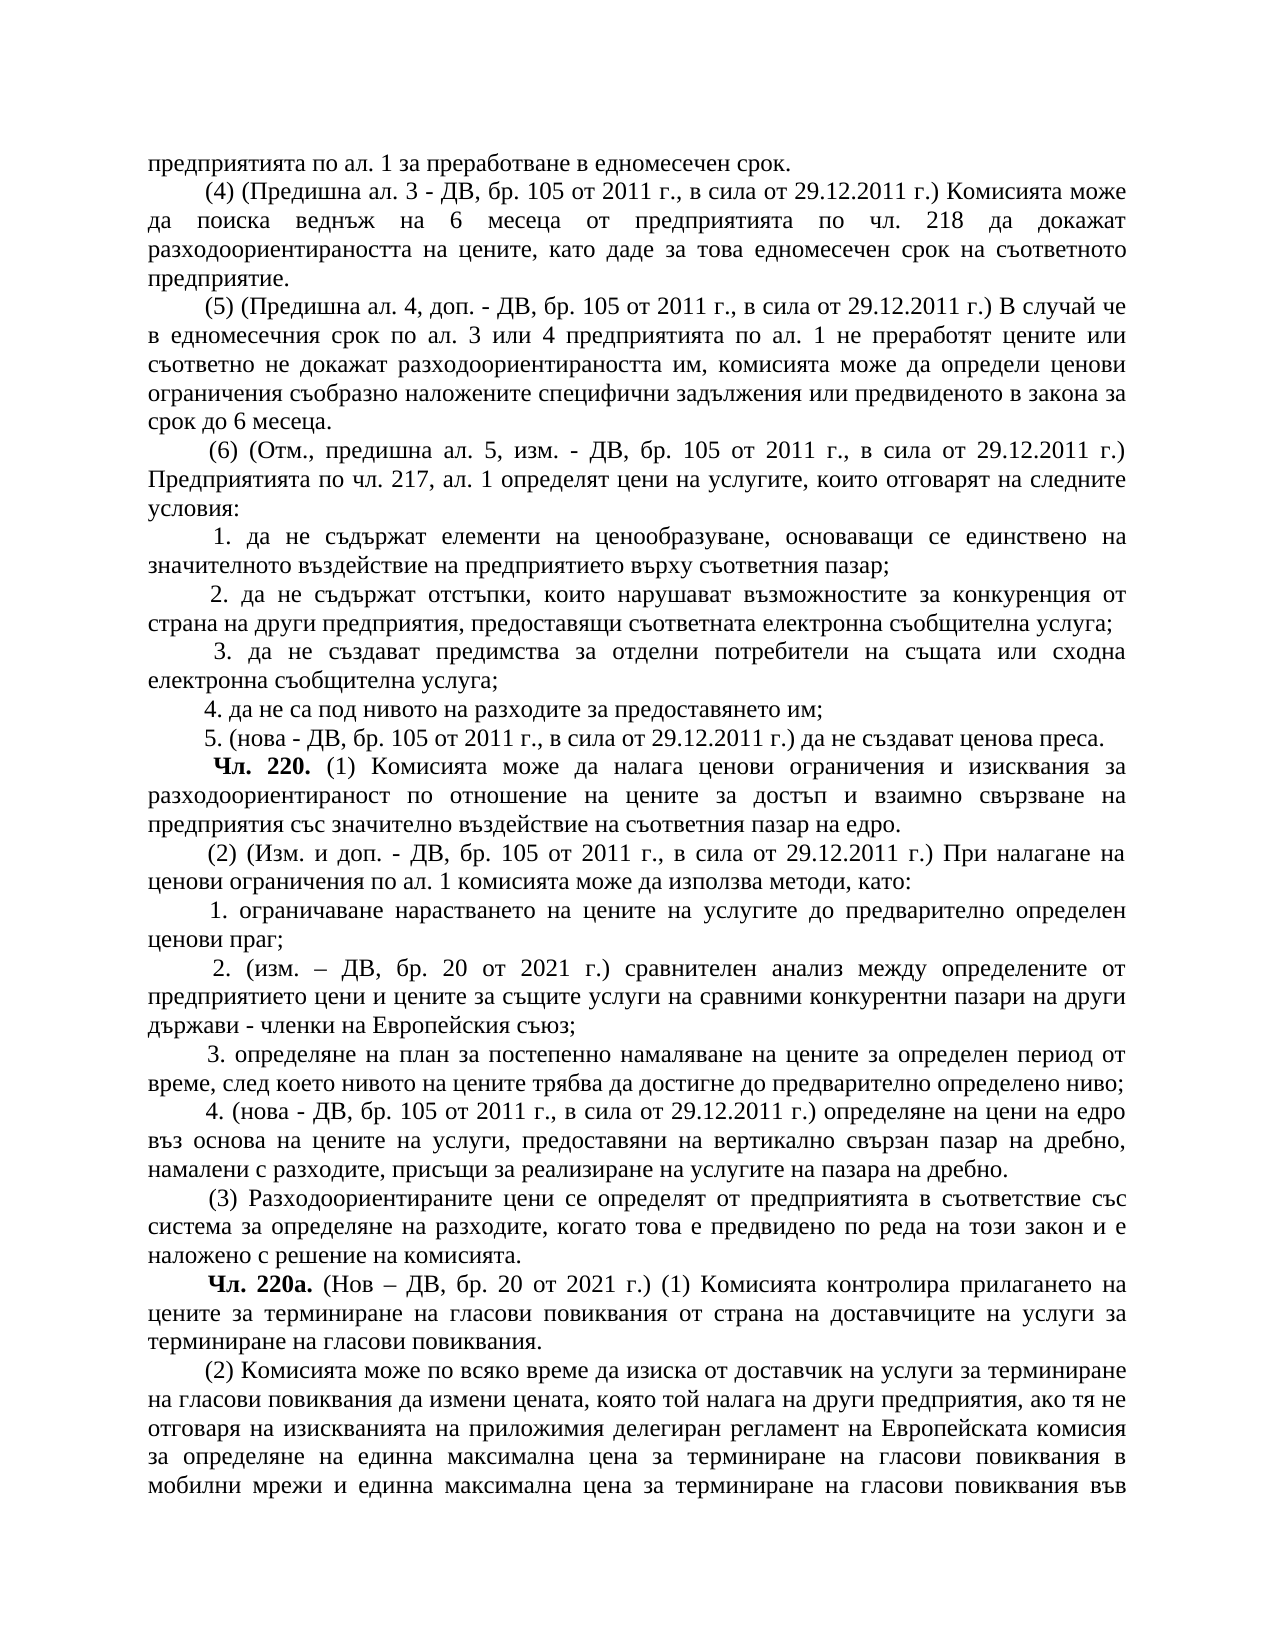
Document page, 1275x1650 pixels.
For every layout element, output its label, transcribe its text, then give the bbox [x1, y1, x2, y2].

text 1. ограничаване нарастването на цените на услугите до предварително определен ценови праг; [148, 895, 1127, 953]
text 2. да не съдържат отстъпки, които нарушават възможностите за конкуренция от страна на други предприятия, предоставящи съответната електронна съобщителна услуга; [148, 579, 1127, 636]
text 3. определяне на план за постепенно намаляване на цените за определен период от време, след което нивото на цените трябва да достигне до предварително определено ниво; [148, 1039, 1127, 1096]
text (2) (Изм. и доп. - ДВ, бр. 105 от 2011 г., в сила от 29.12.2011 г.) При налагане на ценови ограничения по ал. 1 комисията може да използва методи, като: [148, 838, 1127, 895]
text 3. да не създават предимства за отделни потребители на същата или сходна електронна съобщителна услуга; [148, 636, 1127, 694]
text (6) (Отм., предишна ал. 5, изм. - ДВ, бр. 105 от 2011 г., в сила от 29.12.2011 г.) Предприятията по чл. 217, ал. 1 определят цени на услугите, които отговарят на следните условия: [148, 435, 1127, 521]
text Чл. 220а. (Нов – ДВ, бр. 20 от 2021 г.) (1) Комисията контролира прилагането на цените за терминиране на гласови повиквания от страна на доставчиците на услуги за терминиране на гласови повиквания. [148, 1269, 1127, 1355]
text (3) Разходоориентираните цени се определят от предприятията в съответствие със система за определяне на разходите, когато това е предвидено по реда на този закон и е наложено с решение на комисията. [148, 1183, 1127, 1269]
text (4) (Предишна ал. 3 - ДВ, бр. 105 от 2011 г., в сила от 29.12.2011 г.) Комисията може да поиска веднъж на 6 месеца от предприятията по чл. 218 да докажат разходоориентираността на цените, като даде за това едномесечен срок на съответното предприятие. [148, 176, 1127, 291]
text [148, 1355, 1127, 1499]
text 4. (нова - ДВ, бр. 105 от 2011 г., в сила от 29.12.2011 г.) определяне на цени на едро въз основа на цените на услуги, предоставяни на вертикално свързан пазар на дребно, намалени с разходите, присъщи за реализиране на услугите на пазара на дребно. [148, 1096, 1127, 1183]
text Чл. 220. (1) Комисията може да налага ценови ограничения и изисквания за разходоориентираност по отношение на цените за достъп и взаимно свързване на предприятия със значително въздействие на съответния пазар на едро. [148, 751, 1127, 838]
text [148, 148, 1127, 176]
text 1. да не съдържат елементи на ценообразуване, основаващи се единствено на значителното въздействие на предприятието върху съответния пазар; [148, 521, 1127, 579]
text 5. (нова - ДВ, бр. 105 от 2011 г., в сила от 29.12.2011 г.) да не създават ценова преса. [148, 723, 1127, 751]
text 2. (изм. – ДВ, бр. 20 от 2021 г.) сравнителен анализ между определените от предприятието цени и цените за същите услуги на сравними конкурентни пазари на други държави - членки на Европейския съюз; [148, 953, 1127, 1039]
text (5) (Предишна ал. 4, доп. - ДВ, бр. 105 от 2011 г., в сила от 29.12.2011 г.) В случай че в едномесечния срок по ал. 3 или 4 предприятията по ал. 1 не преработят цените или съответно не докажат разходоориентираността им, комисията може да определи ценови ограничения съобразно наложените специфични задължения или предвиденото в закона за срок до 6 месеца. [148, 291, 1127, 435]
text 4. да не са под нивото на разходите за предоставянето им; [148, 694, 1127, 723]
